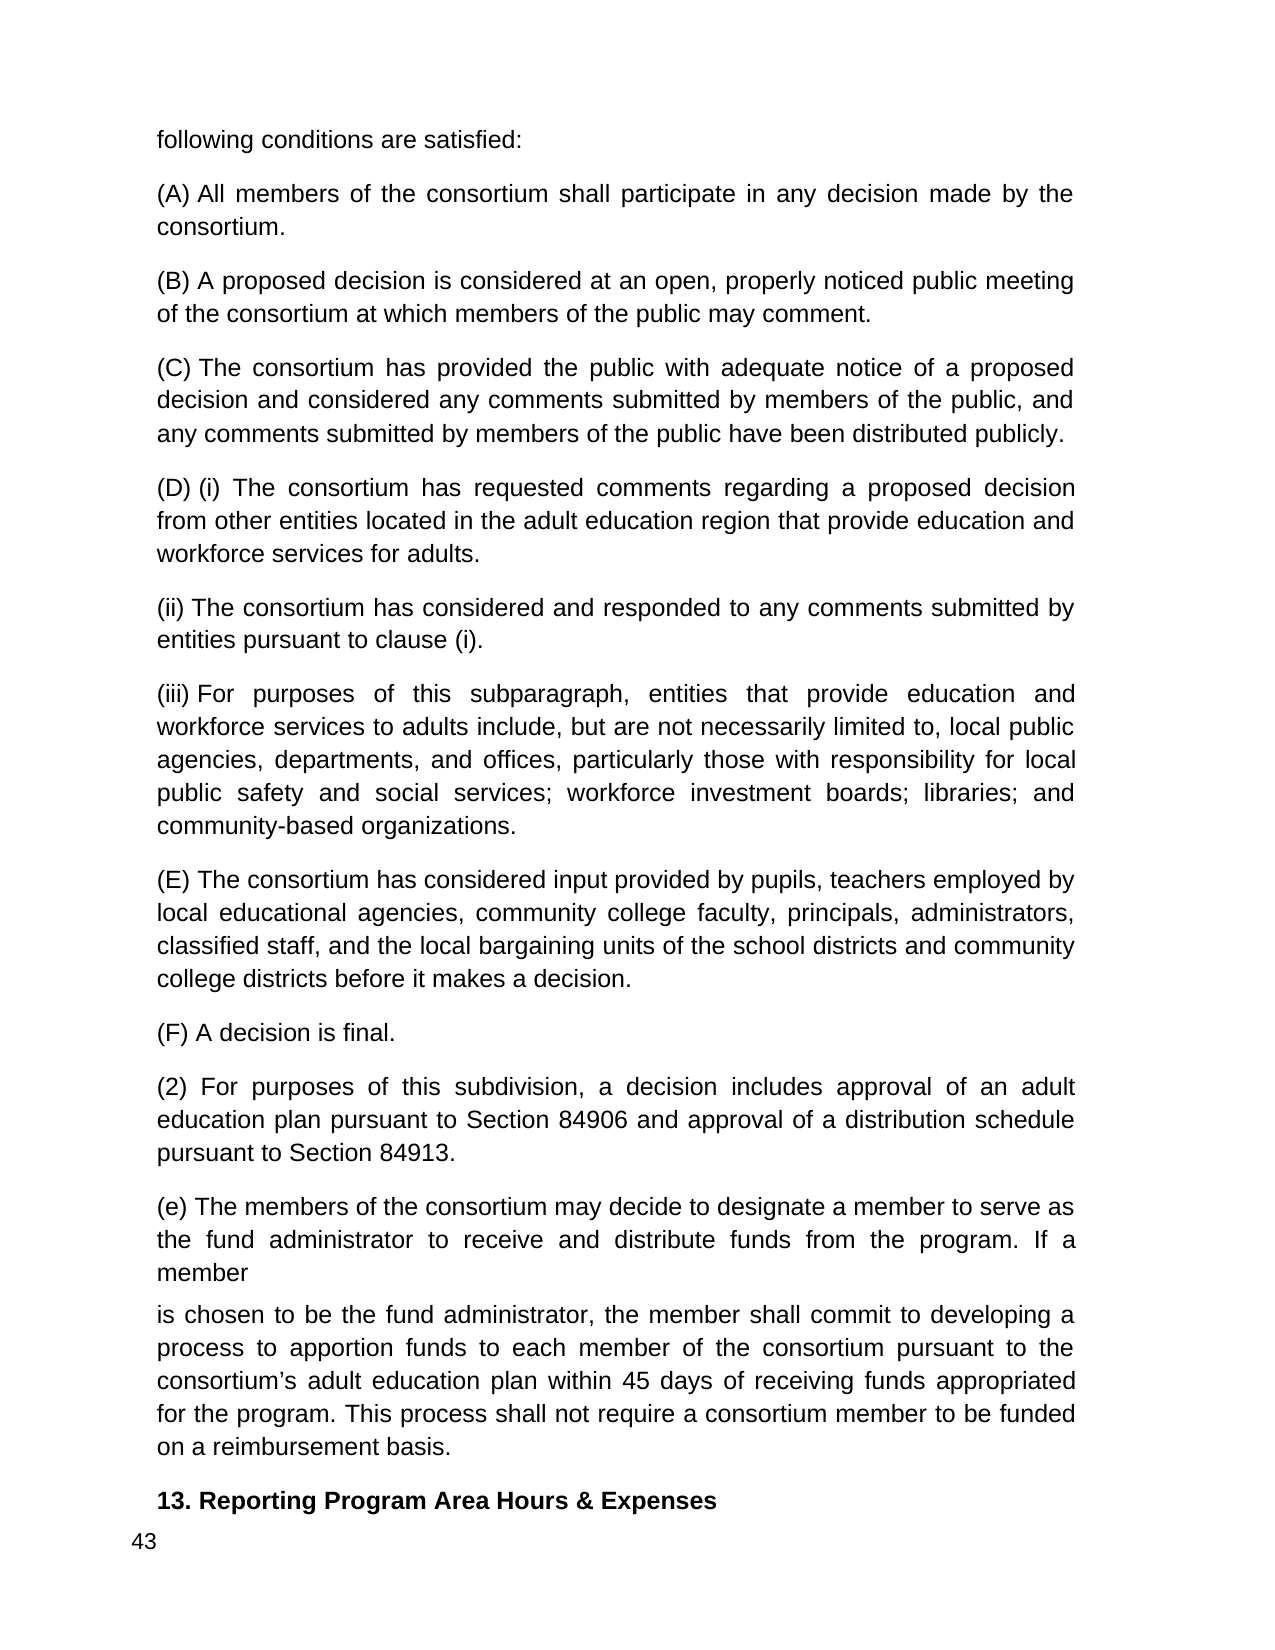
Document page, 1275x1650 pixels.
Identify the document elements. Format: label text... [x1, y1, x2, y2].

subtitle Reporting Program Area Hours & Expenses [157, 1486, 1210, 1514]
list A decision is final. [157, 1018, 1210, 1047]
list (i) The consortium has requested comments regarding a proposed decision from other entities located in the adult education region that provide education and workforce services for adults. [157, 473, 1076, 567]
text is chosen to be the fund administrator, the member shall commit to developing a process to apportion funds to each member of the consortium pursuant to the consortium’s adult education plan within 45 days of receiving funds appropriated for the program. This process shall not require a consortium member to be funded on a reimbursement basis. [157, 1300, 1076, 1461]
list The consortium has considered and responded to any comments submitted by entities pursuant to clause (i). [157, 592, 1076, 654]
list For purposes of this subparagraph, entities that provide education and workforce services to adults include, but are not necessarily limited to, local public agencies, departments, and offices, particularly those with responsibility for local public safety and social services; workforce investment boards; libraries; and community-based organizations. [157, 679, 1076, 840]
list All members of the consortium shall participate in any decision made by the consortium. [157, 179, 1076, 241]
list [157, 125, 1076, 154]
list A proposed decision is considered at an open, properly noticed public meeting of the consortium at which members of the public may comment. [157, 266, 1076, 328]
list The members of the consortium may decide to designate a member to serve as the fund administrator to receive and distribute funds from the program. If a member [157, 1192, 1076, 1287]
text (2) For purposes of this subdivision, a decision includes approval of an adult education plan pursuant to Section 84906 and approval of a distribution schedule pursuant to Section 84913. [157, 1072, 1076, 1167]
list The consortium has provided the public with adequate notice of a proposed decision and considered any comments submitted by members of the public, and any comments submitted by members of the public have been distributed publicly. [157, 352, 1076, 447]
list The consortium has considered input provided by pupils, teachers employed by local educational agencies, community college faculty, principals, administrators, classified staff, and the local bargaining units of the school districts and community college districts before it makes a decision. [157, 865, 1076, 993]
